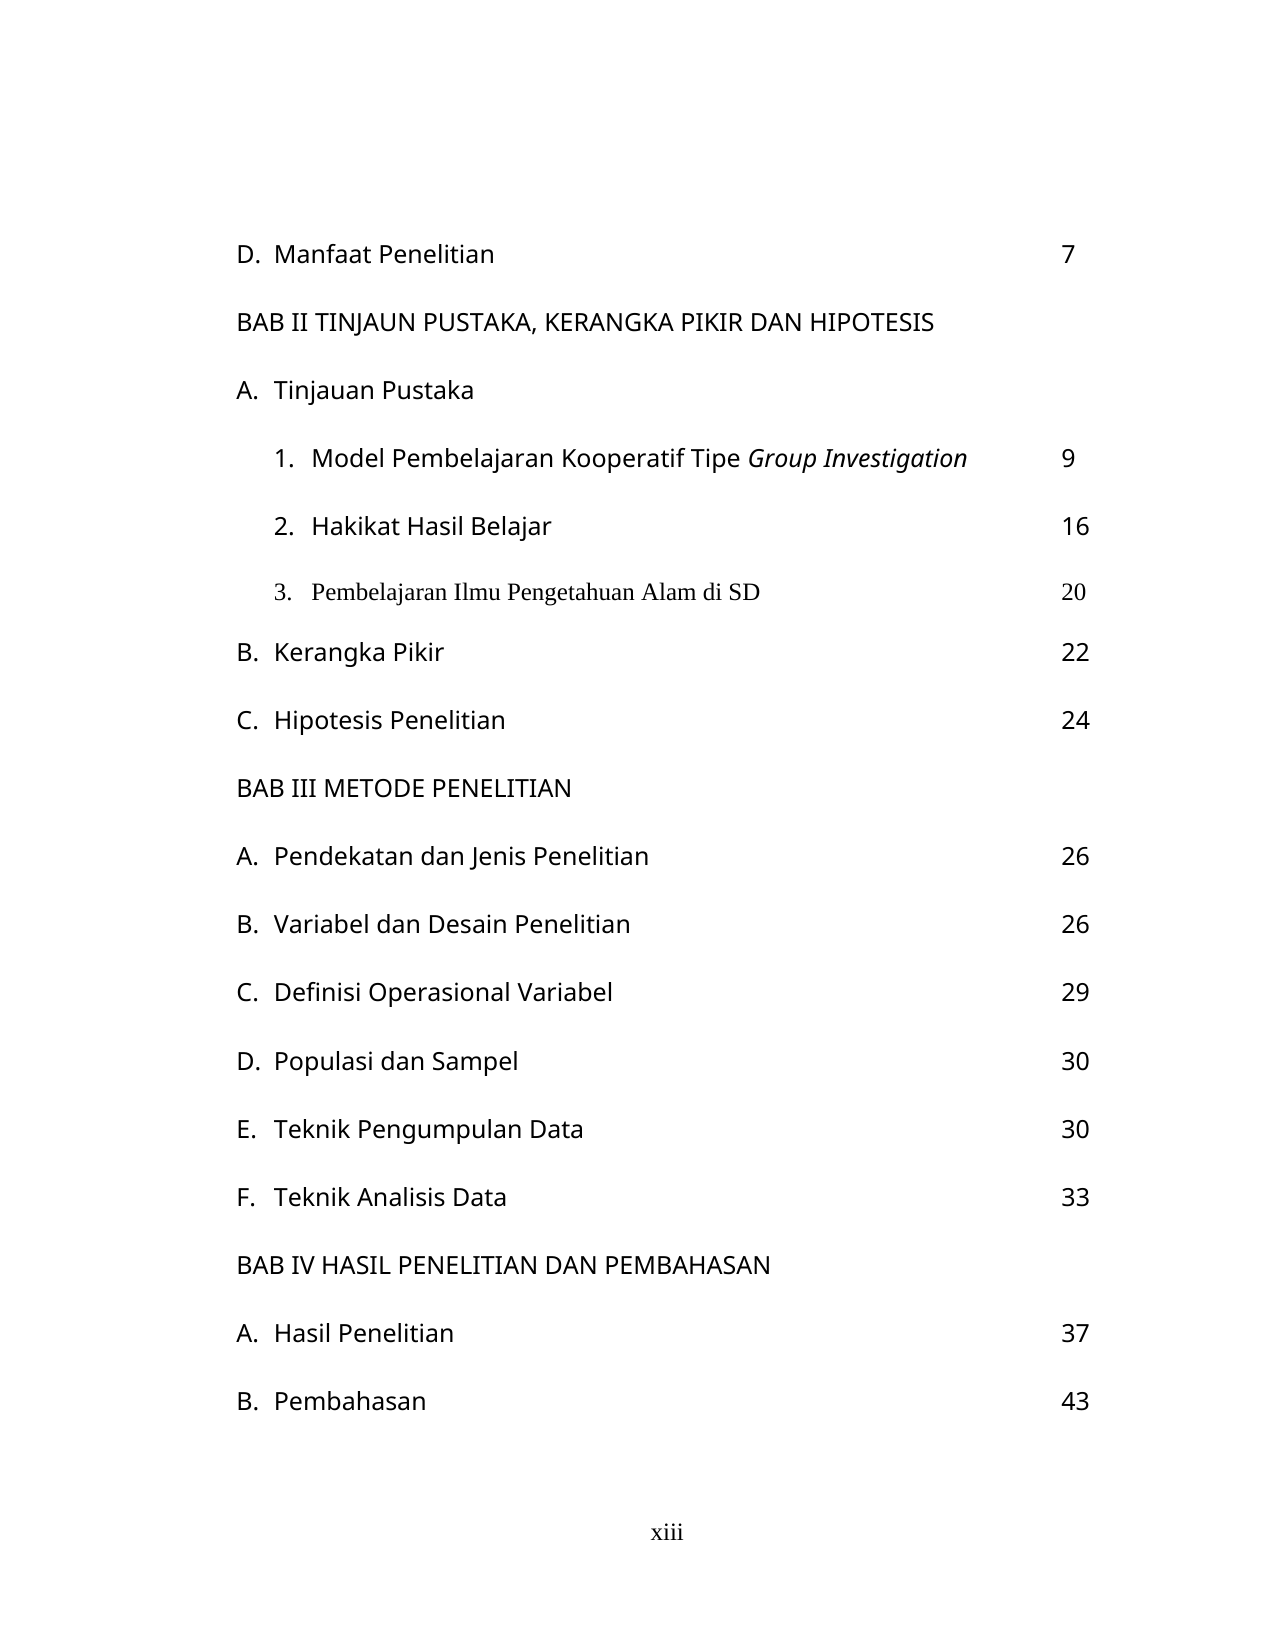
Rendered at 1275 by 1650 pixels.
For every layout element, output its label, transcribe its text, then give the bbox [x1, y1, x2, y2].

list Kerangka Pikir 22 [236, 634, 1098, 668]
list Tinjauan Pustaka [236, 372, 1098, 407]
list Model Pembelajaran Kooperatif Tipe Group Investigation 9 [274, 441, 1098, 475]
text BAB II TINJAUN PUSTAKA, KERANGKA PIKIR DAN HIPOTESIS [236, 304, 1098, 338]
list Hipotesis Penelitian 24 [236, 702, 1098, 737]
text BAB III METODE PENELITIAN [236, 771, 1098, 805]
list Hasil Penelitian 37 [236, 1316, 1098, 1350]
list Pendekatan dan Jenis Penelitian 26 [236, 839, 1098, 873]
list Variabel dan Desain Penelitian 26 [236, 907, 1098, 941]
list Teknik Pengumpulan Data 30 [236, 1111, 1098, 1145]
list Manfaat Penelitian 7 [236, 236, 1098, 270]
list Hakikat Hasil Belajar 16 [274, 509, 1098, 543]
list Teknik Analisis Data 33 [236, 1179, 1098, 1213]
text BAB IV HASIL PENELITIAN DAN PEMBAHASAN [236, 1247, 1098, 1282]
list Definisi Operasional Variabel 29 [236, 975, 1098, 1009]
list Populasi dan Sampel 30 [236, 1043, 1098, 1077]
list Pembahasan 43 [236, 1384, 1098, 1418]
list Pembelajaran Ilmu Pengetahuan Alam di SD 20 [274, 577, 1096, 606]
